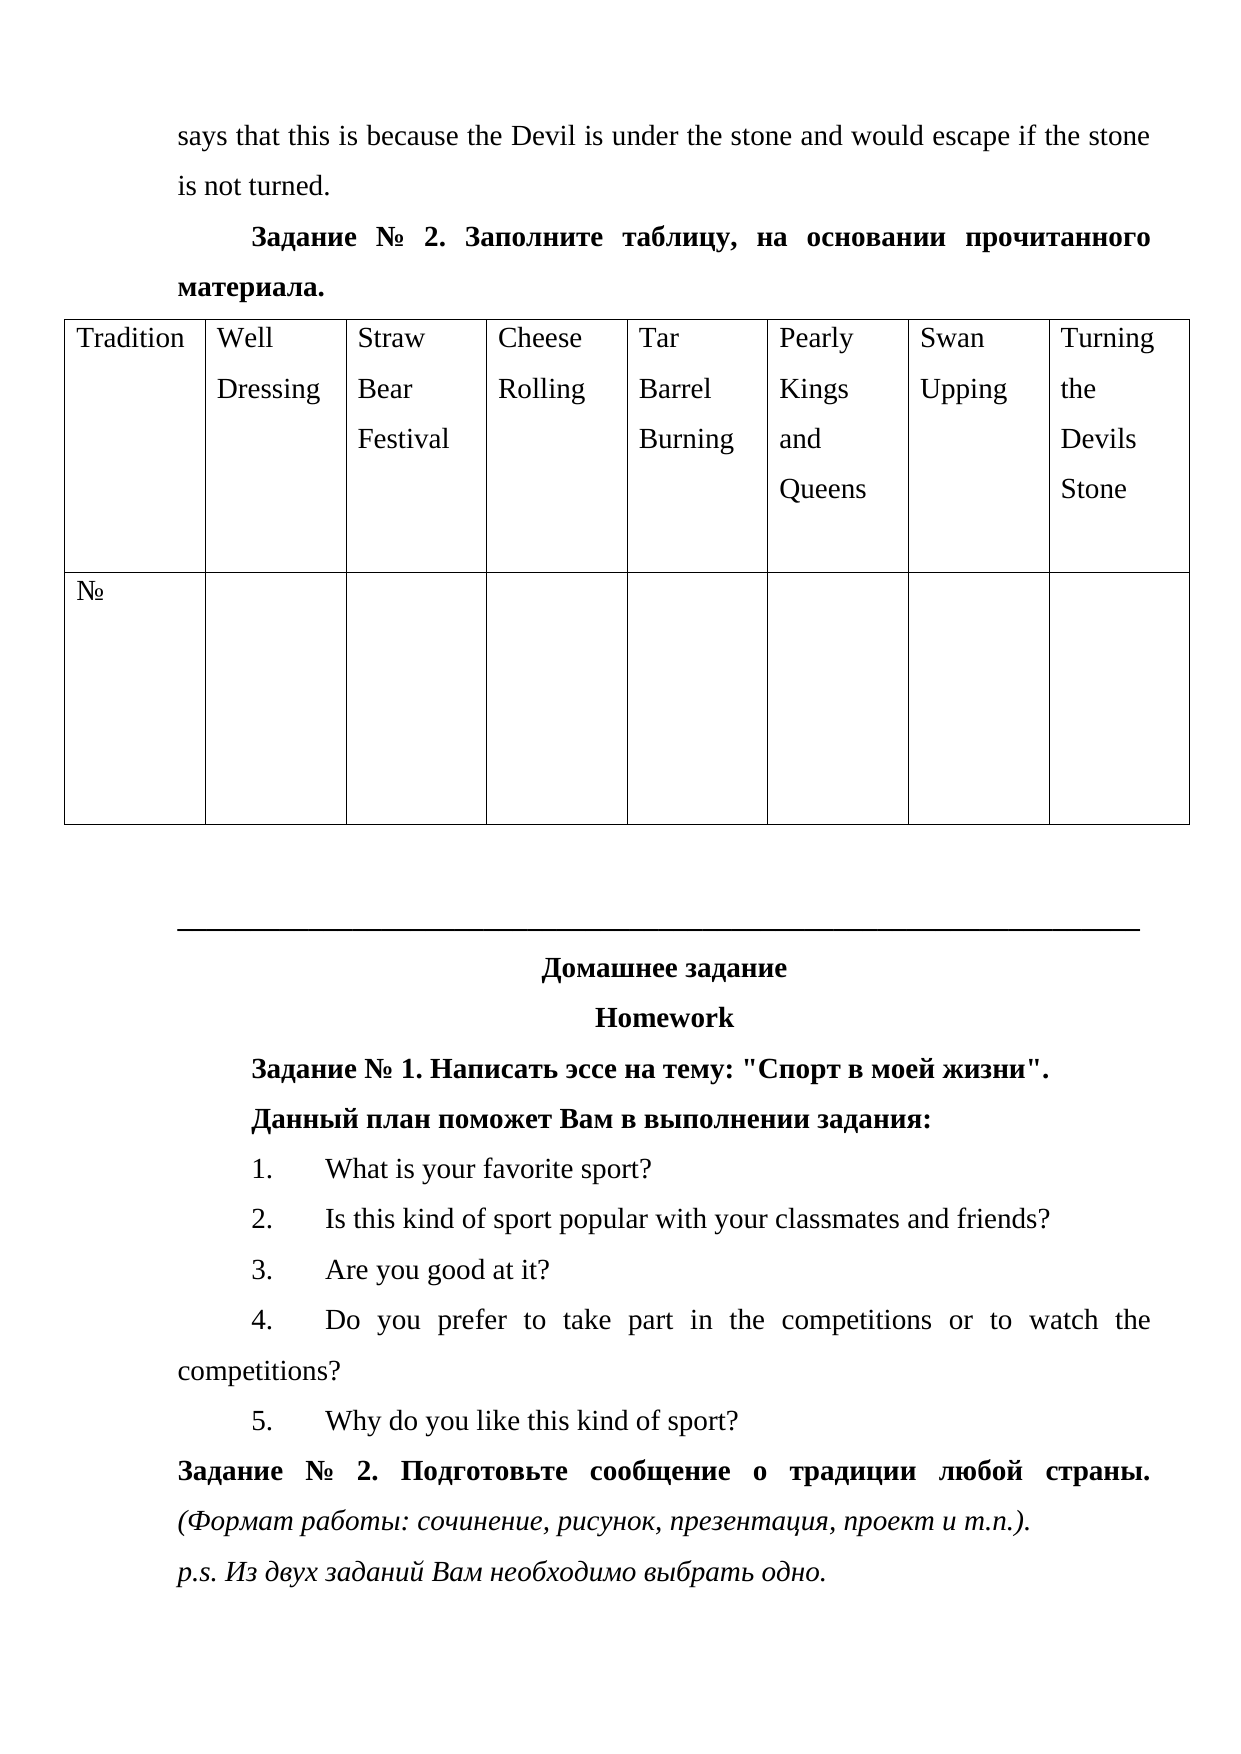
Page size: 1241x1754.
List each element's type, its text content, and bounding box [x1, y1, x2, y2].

table_header Swan Upping [909, 320, 1049, 572]
list Is this kind of sport popular with your classmates and friends? [177, 1202, 1152, 1235]
text Данный план поможет Вам в выполнении задания: [177, 1101, 1152, 1134]
table_cell [909, 573, 1049, 824]
text __________________________________________________________________ [177, 900, 1152, 933]
table_cell № [65, 573, 205, 824]
table_header Well Dressing [206, 320, 346, 572]
text Homework [177, 1000, 1152, 1034]
table_cell [347, 573, 486, 824]
text Задание № 1. Написать эссе на тему: "Спорт в моей жизни". [177, 1051, 1152, 1084]
list What is your favorite sport? [177, 1151, 1152, 1185]
table_cell [206, 573, 346, 824]
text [177, 118, 1152, 202]
text Задание № 2. Подготовьте сообщение о традиции любой страны. (Формат работы: сочинение, рисунок, презентация, проект и т.п.). [177, 1453, 1152, 1537]
table_header Tradition [65, 320, 205, 572]
table_header Straw Bear Festival [347, 320, 486, 572]
list Are you good at it? [177, 1252, 1152, 1286]
list Do you prefer to take part in the competitions or to watch the competitions? [177, 1302, 1152, 1386]
text Домашнее задание [177, 950, 1152, 984]
table_header Pearly Kings and Queens [768, 320, 908, 572]
list Why do you like this kind of sport? [177, 1403, 1152, 1436]
table_cell [628, 573, 767, 824]
table_cell [487, 573, 627, 824]
text Задание № 2. Заполните таблицу, на основании прочитанного материала. [177, 219, 1152, 303]
table_header Cheese Rolling [487, 320, 627, 572]
text p.s. Из двух заданий Вам необходимо выбрать одно. [177, 1554, 1152, 1587]
table_header Turning the Devils Stone [1050, 320, 1189, 572]
table_header Tar Barrel Burning [628, 320, 767, 572]
table_cell [1050, 573, 1189, 824]
table_cell [768, 573, 908, 824]
